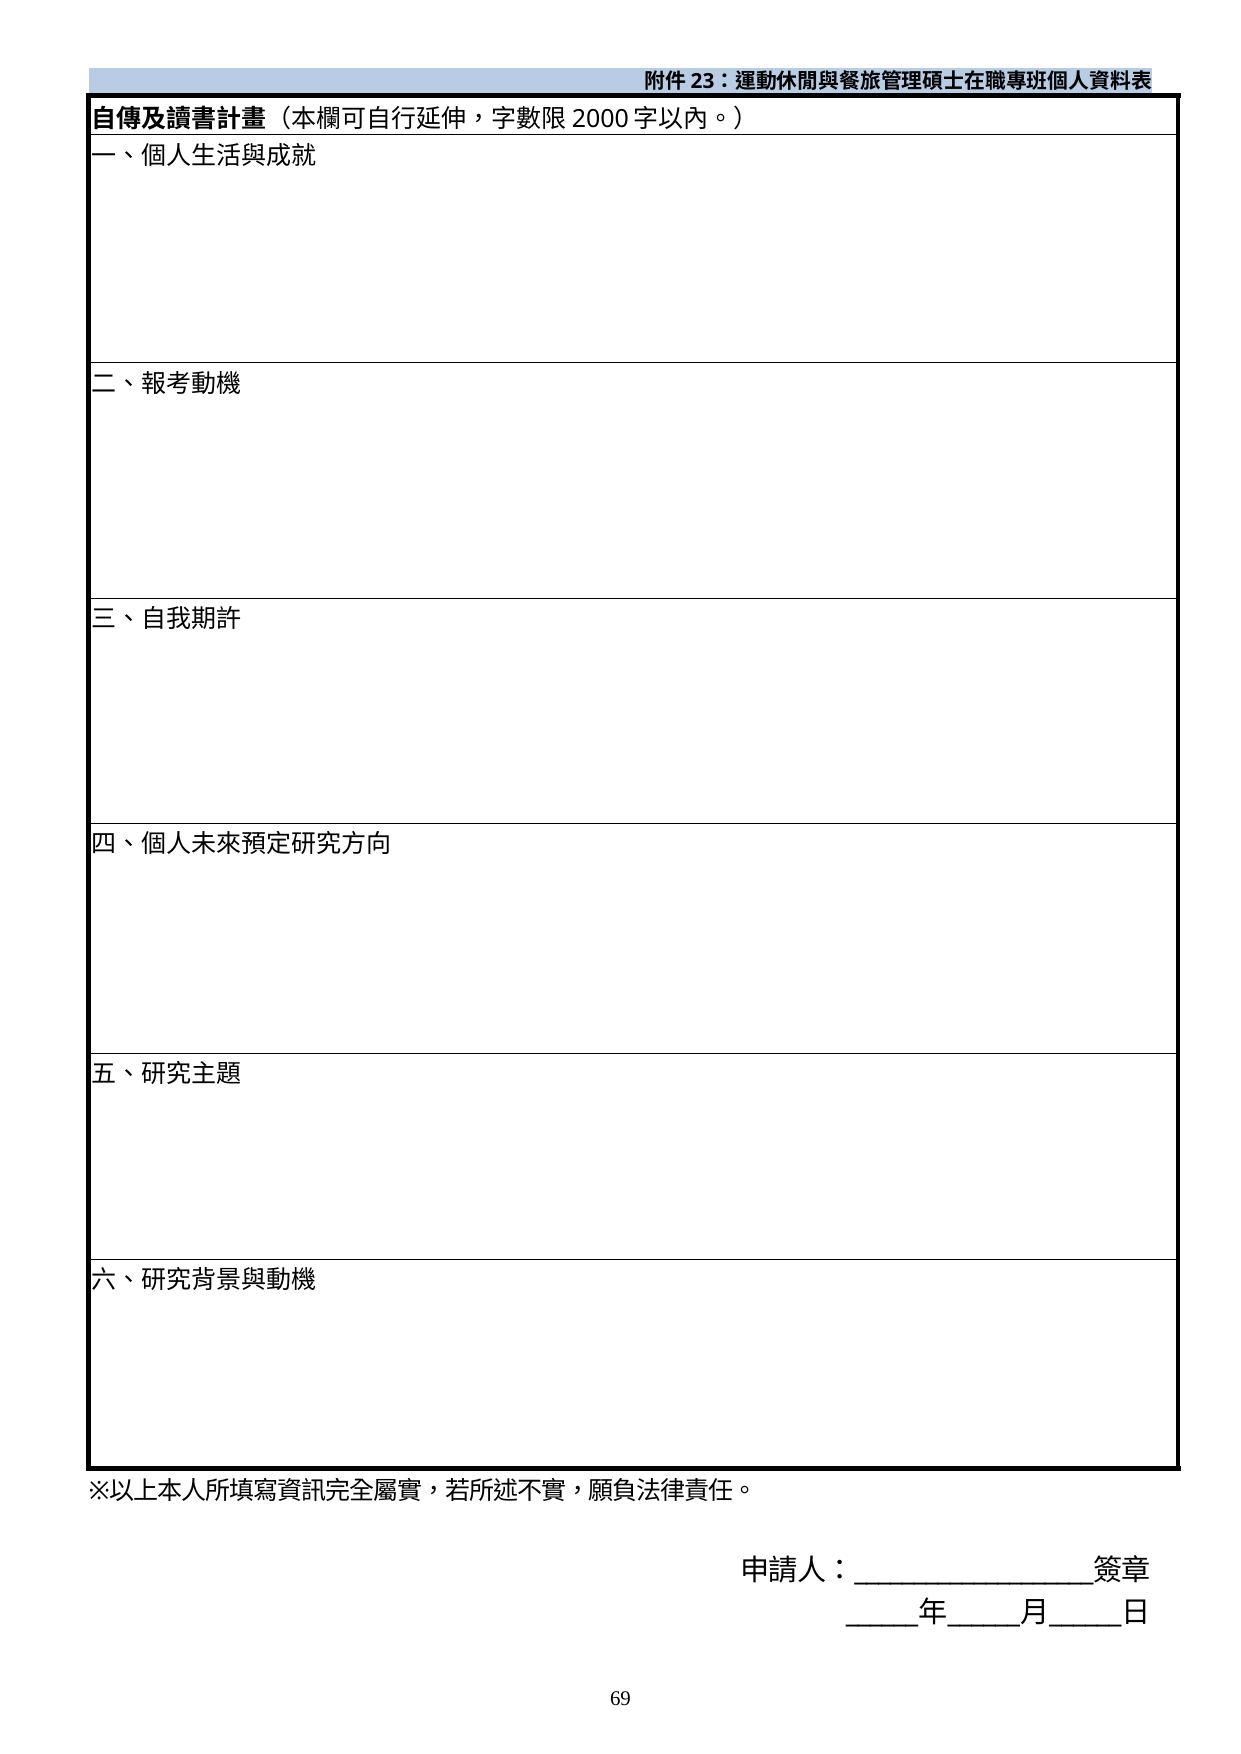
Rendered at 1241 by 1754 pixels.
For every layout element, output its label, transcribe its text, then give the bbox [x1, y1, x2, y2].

text ______年______月______日 [89, 1589, 1152, 1631]
text 申請人：____________________簽章 [89, 1547, 1152, 1589]
table_cell 三、自我期許 [91, 599, 1176, 823]
table_cell 一、個人生活與成就 [91, 135, 1176, 362]
table_cell 五、研究主題 [91, 1054, 1176, 1258]
table_cell 四、個人未來預定研究方向 [91, 824, 1176, 1053]
table_cell 六、研究背景與動機 [91, 1260, 1176, 1466]
text ※以上本人所填寫資訊完全屬實，若所述不實，願負法律責任。 [89, 1471, 1060, 1507]
table_header 自傳及讀書計畫（本欄可自行延伸，字數限2000字以內。） [91, 98, 1176, 134]
table_cell 二、報考動機 [91, 363, 1176, 598]
